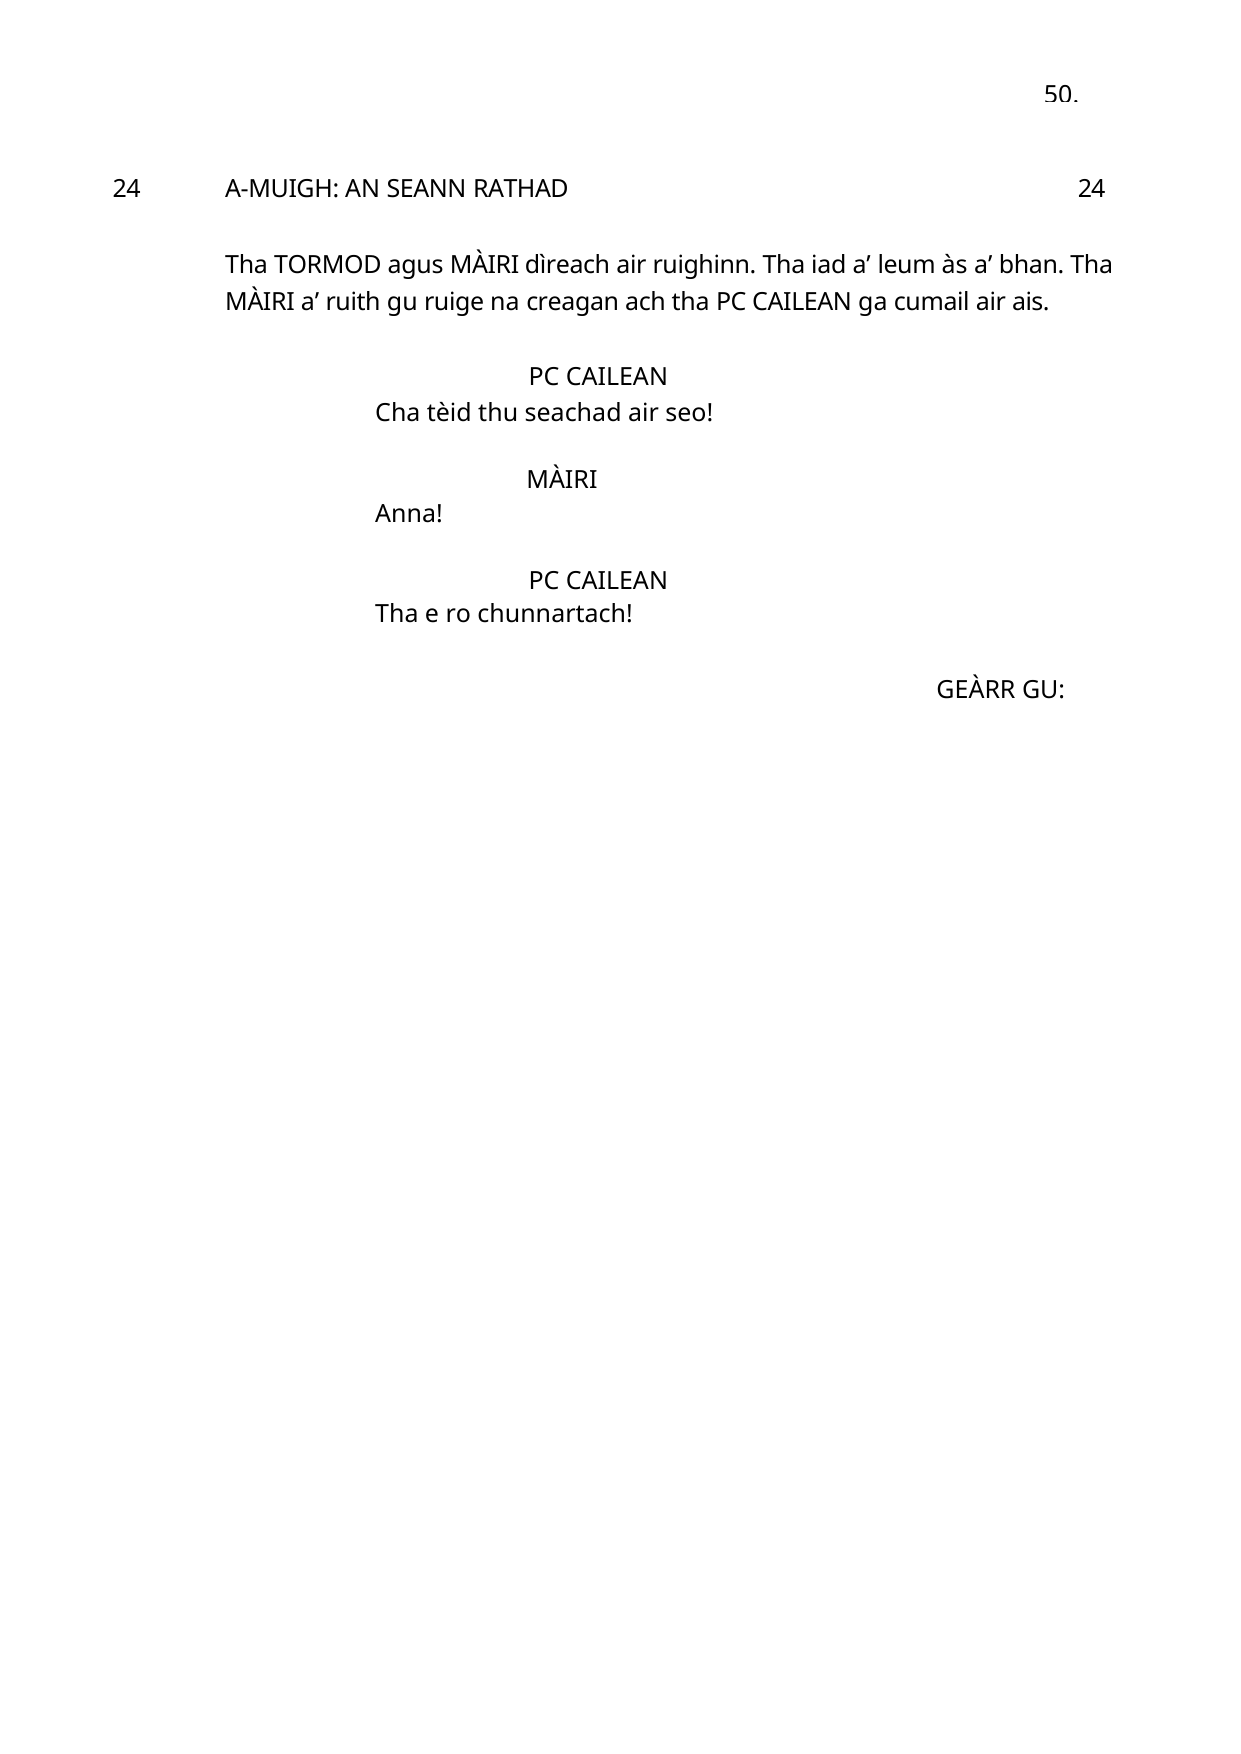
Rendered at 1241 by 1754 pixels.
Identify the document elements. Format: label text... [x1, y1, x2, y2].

text Tha e ro chunnartach! [375, 596, 1116, 630]
text Anna! [375, 496, 1116, 530]
text Cha tèid thu seachad air seo! [375, 395, 1116, 429]
text PC CAILEAN [417, 571, 779, 594]
text GEÀRR GU: [102, 672, 1065, 706]
text Tha TORMOD agus MÀIRI dìreach air ruighinn. Tha iad a’ leum às a’ bhan. Tha MÀIRI a’ ruith gu ruige na creagan ach tha PC CAILEAN ga cumail air ais. [225, 246, 1116, 318]
list A-MUIGH: AN SEANN RATHAD 24 [112, 171, 1126, 205]
text MÀIRI [344, 471, 779, 493]
text PC CAILEAN [417, 358, 779, 393]
